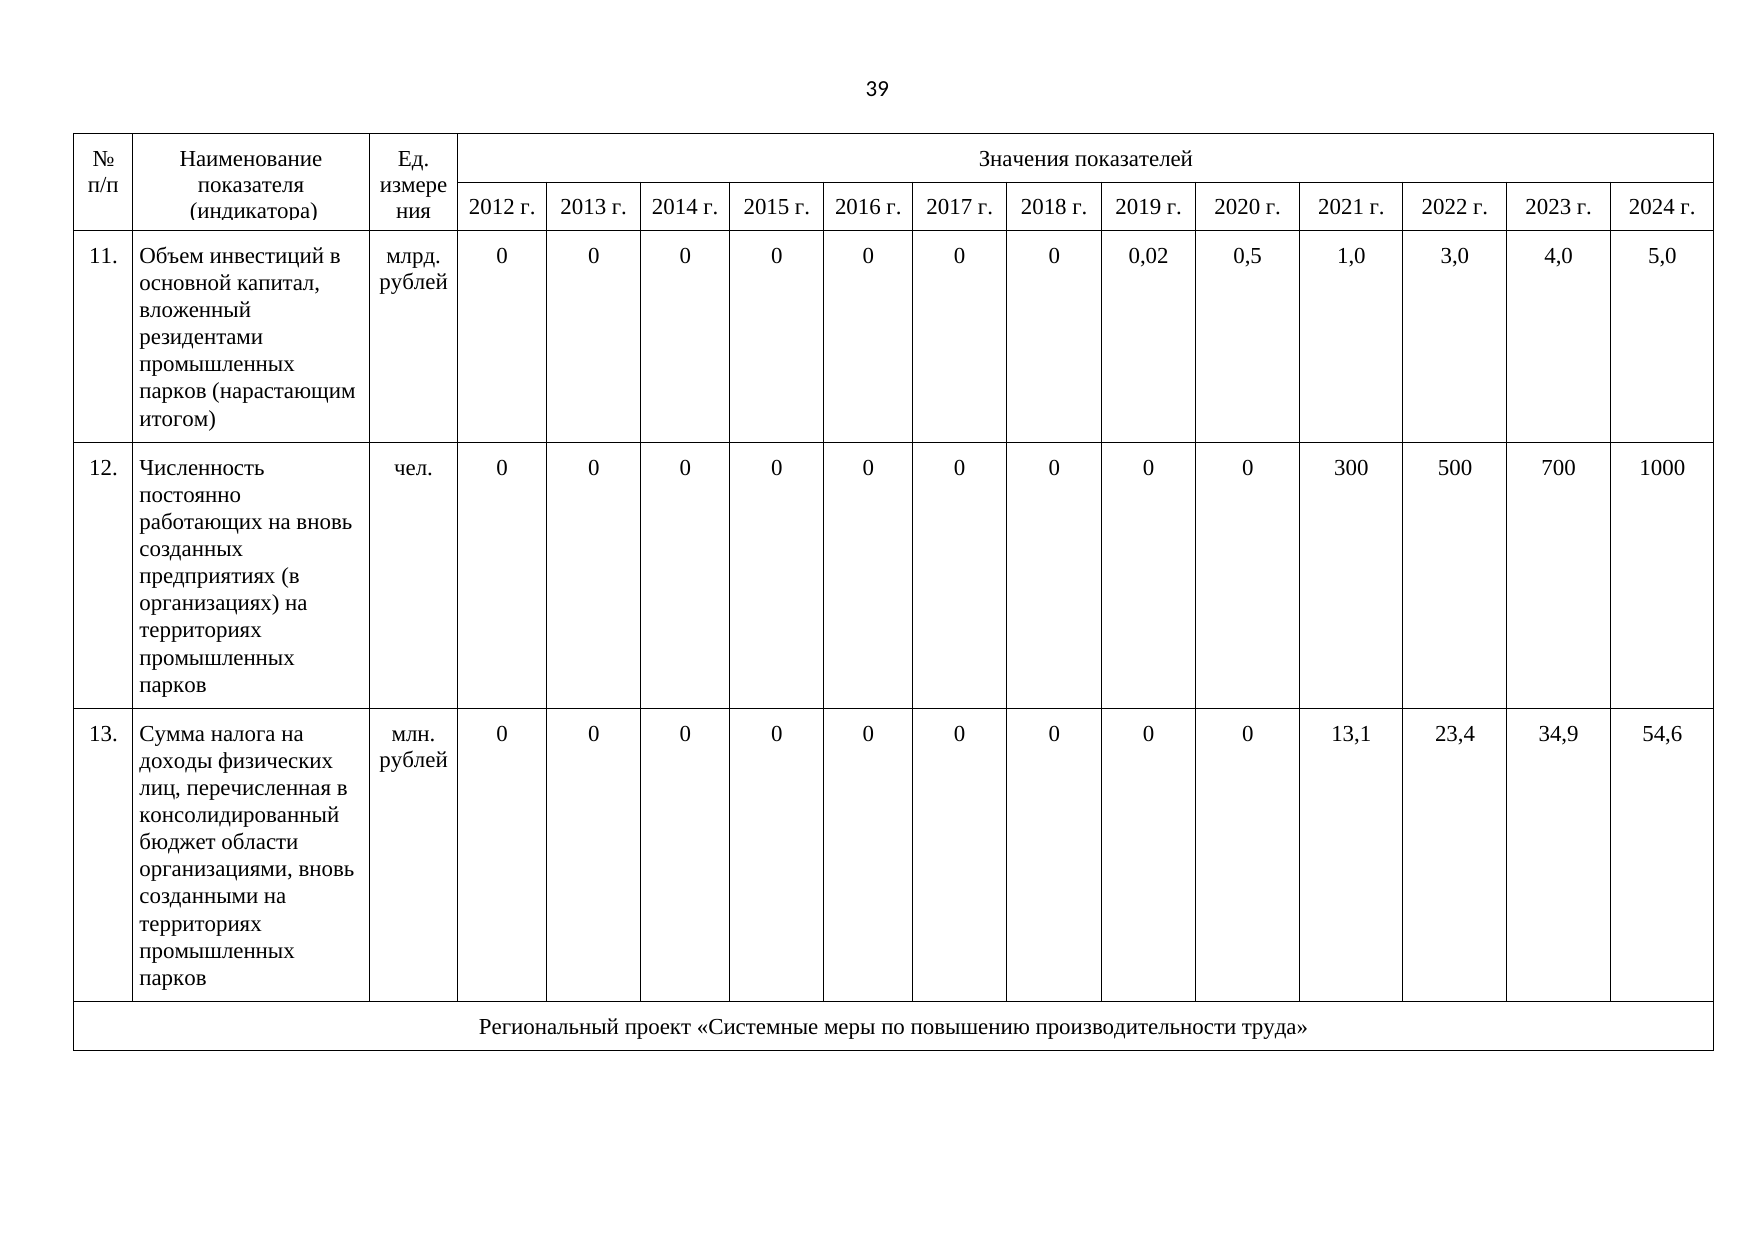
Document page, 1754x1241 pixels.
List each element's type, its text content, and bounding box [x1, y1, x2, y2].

table_cell 2023 г. [1507, 183, 1610, 230]
table_cell 34,9 [1507, 709, 1610, 1001]
table_cell 0,02 [1102, 231, 1195, 442]
table_cell 2014 г. [641, 183, 729, 230]
table_cell 2016 г. [824, 183, 912, 230]
table_cell 0 [1196, 443, 1299, 708]
table_cell 2018 г. [1007, 183, 1101, 230]
table_cell 0 [913, 231, 1006, 442]
table_cell 1,0 [1300, 231, 1402, 442]
table_cell 0 [913, 443, 1006, 708]
table_cell 11. [74, 231, 132, 442]
table_cell 13,1 [1300, 709, 1402, 1001]
table_cell 0 [730, 231, 823, 442]
table_cell млн. рублей [370, 709, 457, 1001]
table_cell 0 [824, 231, 912, 442]
table_cell 2021 г. [1300, 183, 1402, 230]
table_cell Объем инвестиций в основной капитал, вложенный резидентами промышленных парков (нарастающим итогом) [133, 231, 369, 442]
table_cell 0 [458, 443, 546, 708]
table_cell 0 [1007, 709, 1101, 1001]
table_cell 2024 г. [1611, 183, 1713, 230]
table_header Ед. измерения [370, 134, 457, 230]
table_header № п/п [74, 134, 132, 230]
table_cell 0 [1102, 443, 1195, 708]
table_header Значения показателей [458, 134, 1713, 182]
table_cell 1000 [1611, 443, 1713, 708]
table_cell 13. [74, 709, 132, 1001]
table_cell 0 [458, 231, 546, 442]
table_cell Сумма налога на доходы физических лиц, перечисленная в консолидированный бюджет области организациями, вновь созданными на территориях промышленных парков [133, 709, 369, 1001]
table_cell 0 [913, 709, 1006, 1001]
table_cell 2017 г. [913, 183, 1006, 230]
table_cell 0 [730, 709, 823, 1001]
table_cell Численность постоянно работающих на вновь созданных предприятиях (в организациях) на территориях промышленных парков [133, 443, 369, 708]
table_cell 0,5 [1196, 231, 1299, 442]
table_cell 0 [824, 709, 912, 1001]
table_cell 0 [1102, 709, 1195, 1001]
table_cell 5,0 [1611, 231, 1713, 442]
table_cell 0 [824, 443, 912, 708]
table_cell 2019 г. [1102, 183, 1195, 230]
table_cell 0 [1196, 709, 1299, 1001]
table_cell 0 [641, 443, 729, 708]
table_cell 2022 г. [1403, 183, 1506, 230]
table_cell 500 [1403, 443, 1506, 708]
table_cell 0 [641, 231, 729, 442]
table_cell 0 [547, 443, 640, 708]
table_cell 700 [1507, 443, 1610, 708]
table_cell 23,4 [1403, 709, 1506, 1001]
table_cell 54,6 [1611, 709, 1713, 1001]
table_cell 2012 г. [458, 183, 546, 230]
table_cell 2015 г. [730, 183, 823, 230]
table_header Наименование показателя (индикатора) [133, 134, 369, 230]
table_cell 3,0 [1403, 231, 1506, 442]
table_cell 0 [1007, 443, 1101, 708]
table_cell 2020 г. [1196, 183, 1299, 230]
table_cell млрд. рублей [370, 231, 457, 442]
table_cell 0 [547, 709, 640, 1001]
table_cell 0 [547, 231, 640, 442]
table_cell 0 [1007, 231, 1101, 442]
table_cell 12. [74, 443, 132, 708]
table_cell Региональный проект «Системные меры по повышению производительности труда» [74, 1002, 1713, 1050]
table_cell 0 [730, 443, 823, 708]
table_cell 300 [1300, 443, 1402, 708]
table_cell 0 [641, 709, 729, 1001]
table_cell 2013 г. [547, 183, 640, 230]
table_cell 4,0 [1507, 231, 1610, 442]
table_cell чел. [370, 443, 457, 708]
table_cell 0 [458, 709, 546, 1001]
